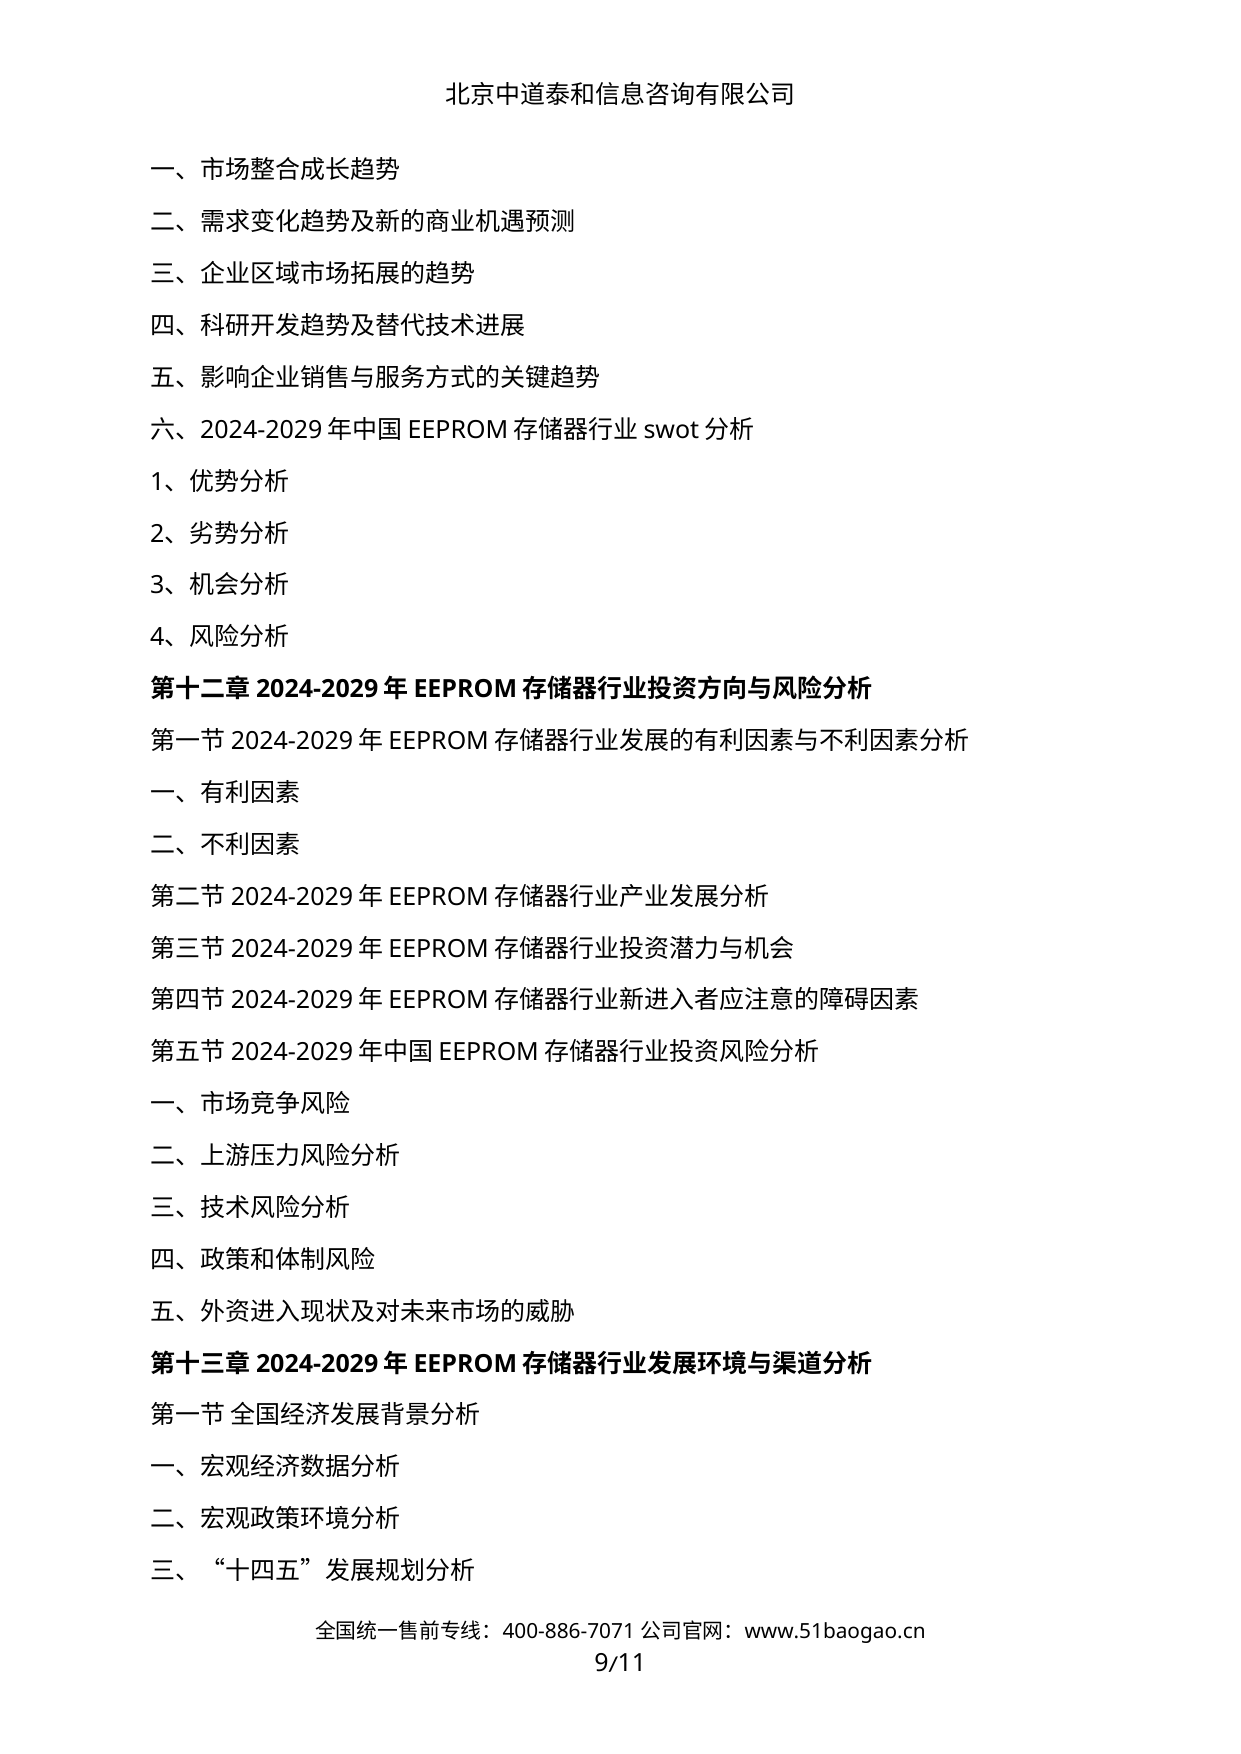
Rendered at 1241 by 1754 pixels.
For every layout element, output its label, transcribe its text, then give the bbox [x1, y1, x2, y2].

text 二、不利因素 [150, 824, 1090, 861]
text 六、2024-2029年中国EEPROM存储器行业swot分析 [150, 409, 1090, 446]
text 第三节 2024-2029年EEPROM存储器行业投资潜力与机会 [150, 928, 1090, 964]
text 4、风险分析 [150, 617, 1090, 653]
text 3、机会分析 [150, 565, 1090, 601]
text 第二节 2024-2029年EEPROM存储器行业产业发展分析 [150, 876, 1090, 912]
text 2、劣势分析 [150, 513, 1090, 549]
text 二、宏观政策环境分析 [150, 1499, 1090, 1535]
text 1、优势分析 [150, 461, 1090, 497]
text 第十三章 2024-2029年EEPROM存储器行业发展环境与渠道分析 [150, 1343, 1090, 1379]
text 一、市场竞争风险 [150, 1084, 1090, 1120]
text 三、“十四五”发展规划分析 [150, 1551, 1090, 1587]
text 三、企业区域市场拓展的趋势 [150, 254, 1090, 290]
text 二、上游压力风险分析 [150, 1136, 1090, 1172]
text 五、外资进入现状及对未来市场的威胁 [150, 1291, 1090, 1327]
text 一、宏观经济数据分析 [150, 1447, 1090, 1483]
text 一、有利因素 [150, 772, 1090, 809]
text 第一节 2024-2029年EEPROM存储器行业发展的有利因素与不利因素分析 [150, 721, 1090, 757]
text 第五节 2024-2029年中国EEPROM存储器行业投资风险分析 [150, 1032, 1090, 1068]
text 一、市场整合成长趋势 [150, 150, 1090, 186]
text 二、需求变化趋势及新的商业机遇预测 [150, 202, 1090, 238]
text 第一节 全国经济发展背景分析 [150, 1395, 1090, 1431]
text 第十二章 2024-2029年EEPROM存储器行业投资方向与风险分析 [150, 669, 1090, 705]
text 三、技术风险分析 [150, 1187, 1090, 1224]
text 五、影响企业销售与服务方式的关键趋势 [150, 357, 1090, 394]
text 四、科研开发趋势及替代技术进展 [150, 306, 1090, 342]
text 四、政策和体制风险 [150, 1239, 1090, 1276]
text 第四节 2024-2029年EEPROM存储器行业新进入者应注意的障碍因素 [150, 980, 1090, 1016]
